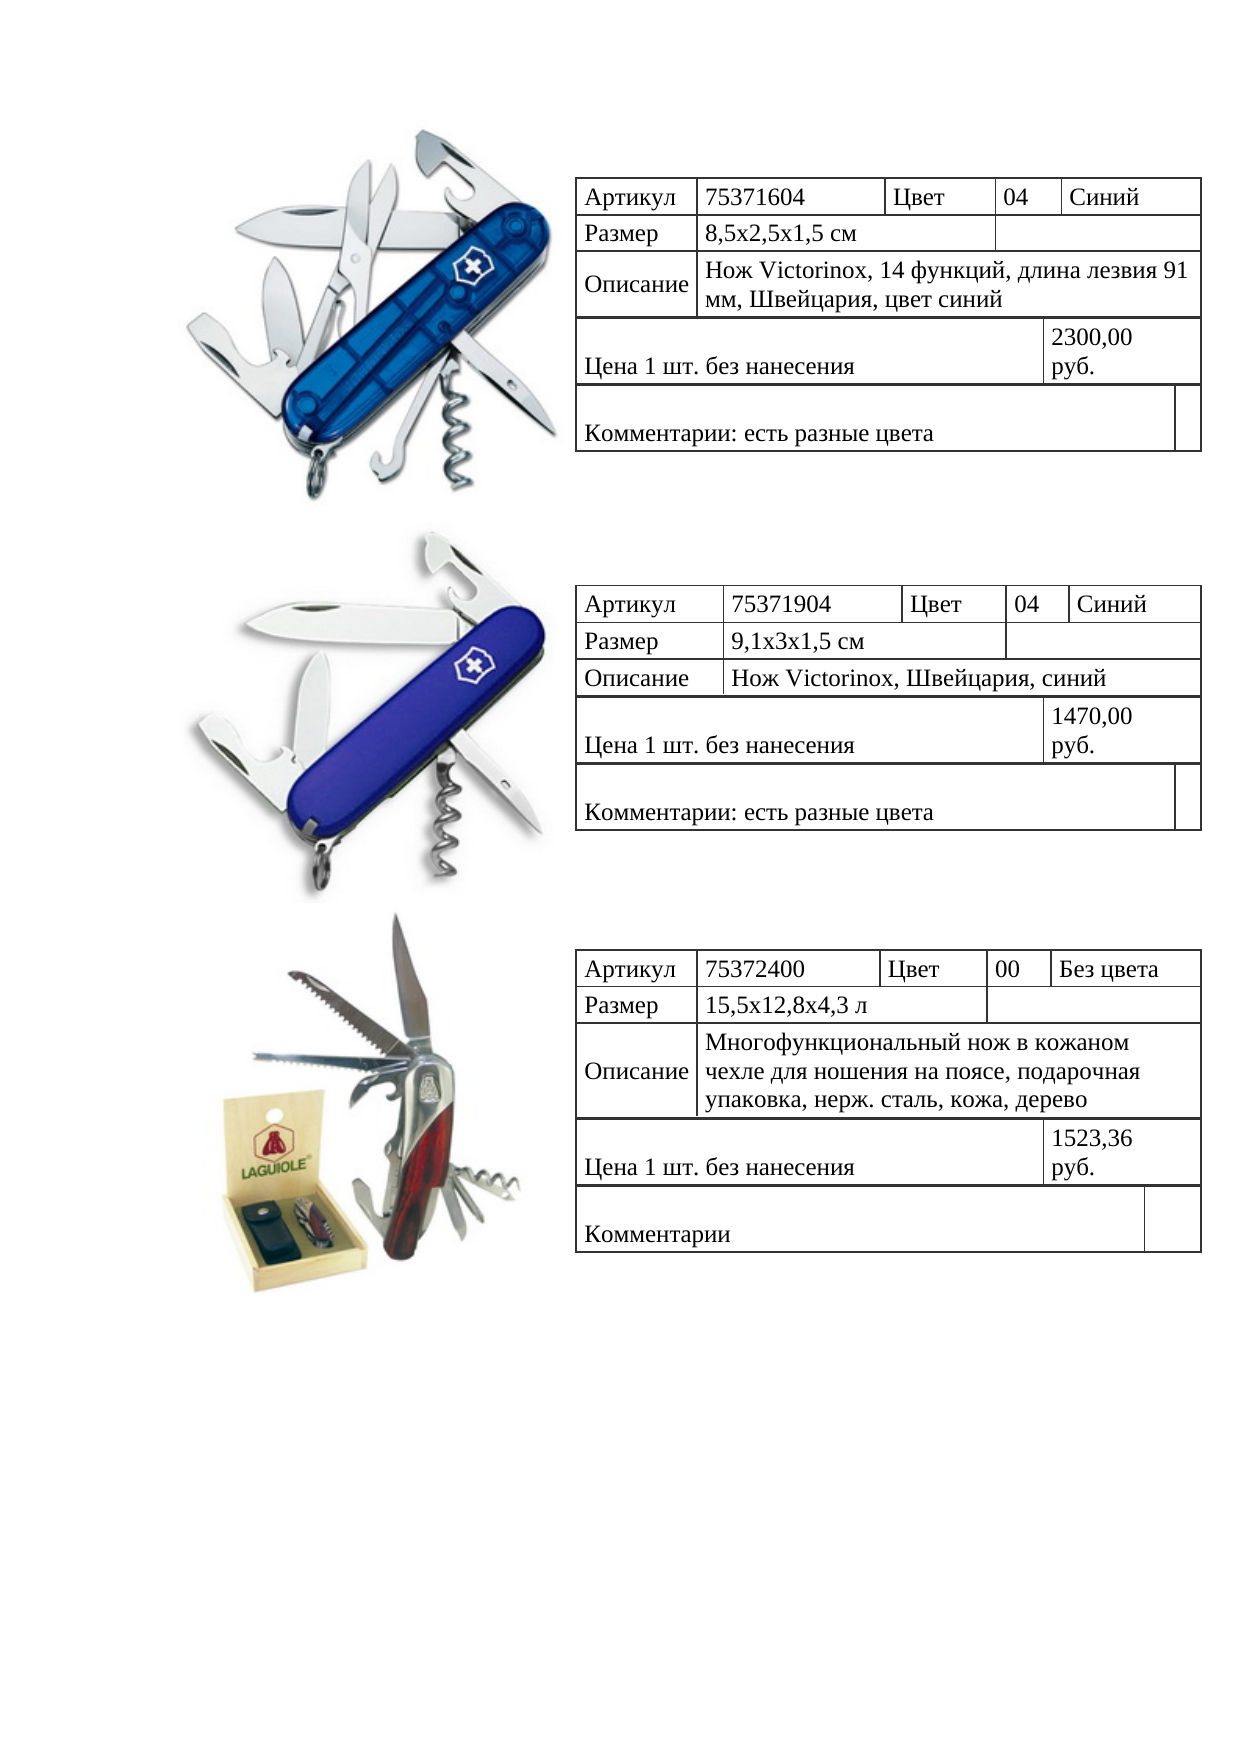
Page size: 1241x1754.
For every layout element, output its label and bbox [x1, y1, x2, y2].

table_cell [574, 118, 1208, 511]
table_cell [574, 904, 1208, 1297]
table_cell [176, 118, 574, 511]
table_cell [176, 904, 574, 1297]
picture [177, 906, 568, 1296]
picture [177, 119, 568, 510]
table_cell [574, 511, 1208, 904]
picture [177, 512, 568, 903]
table_cell [176, 511, 574, 904]
